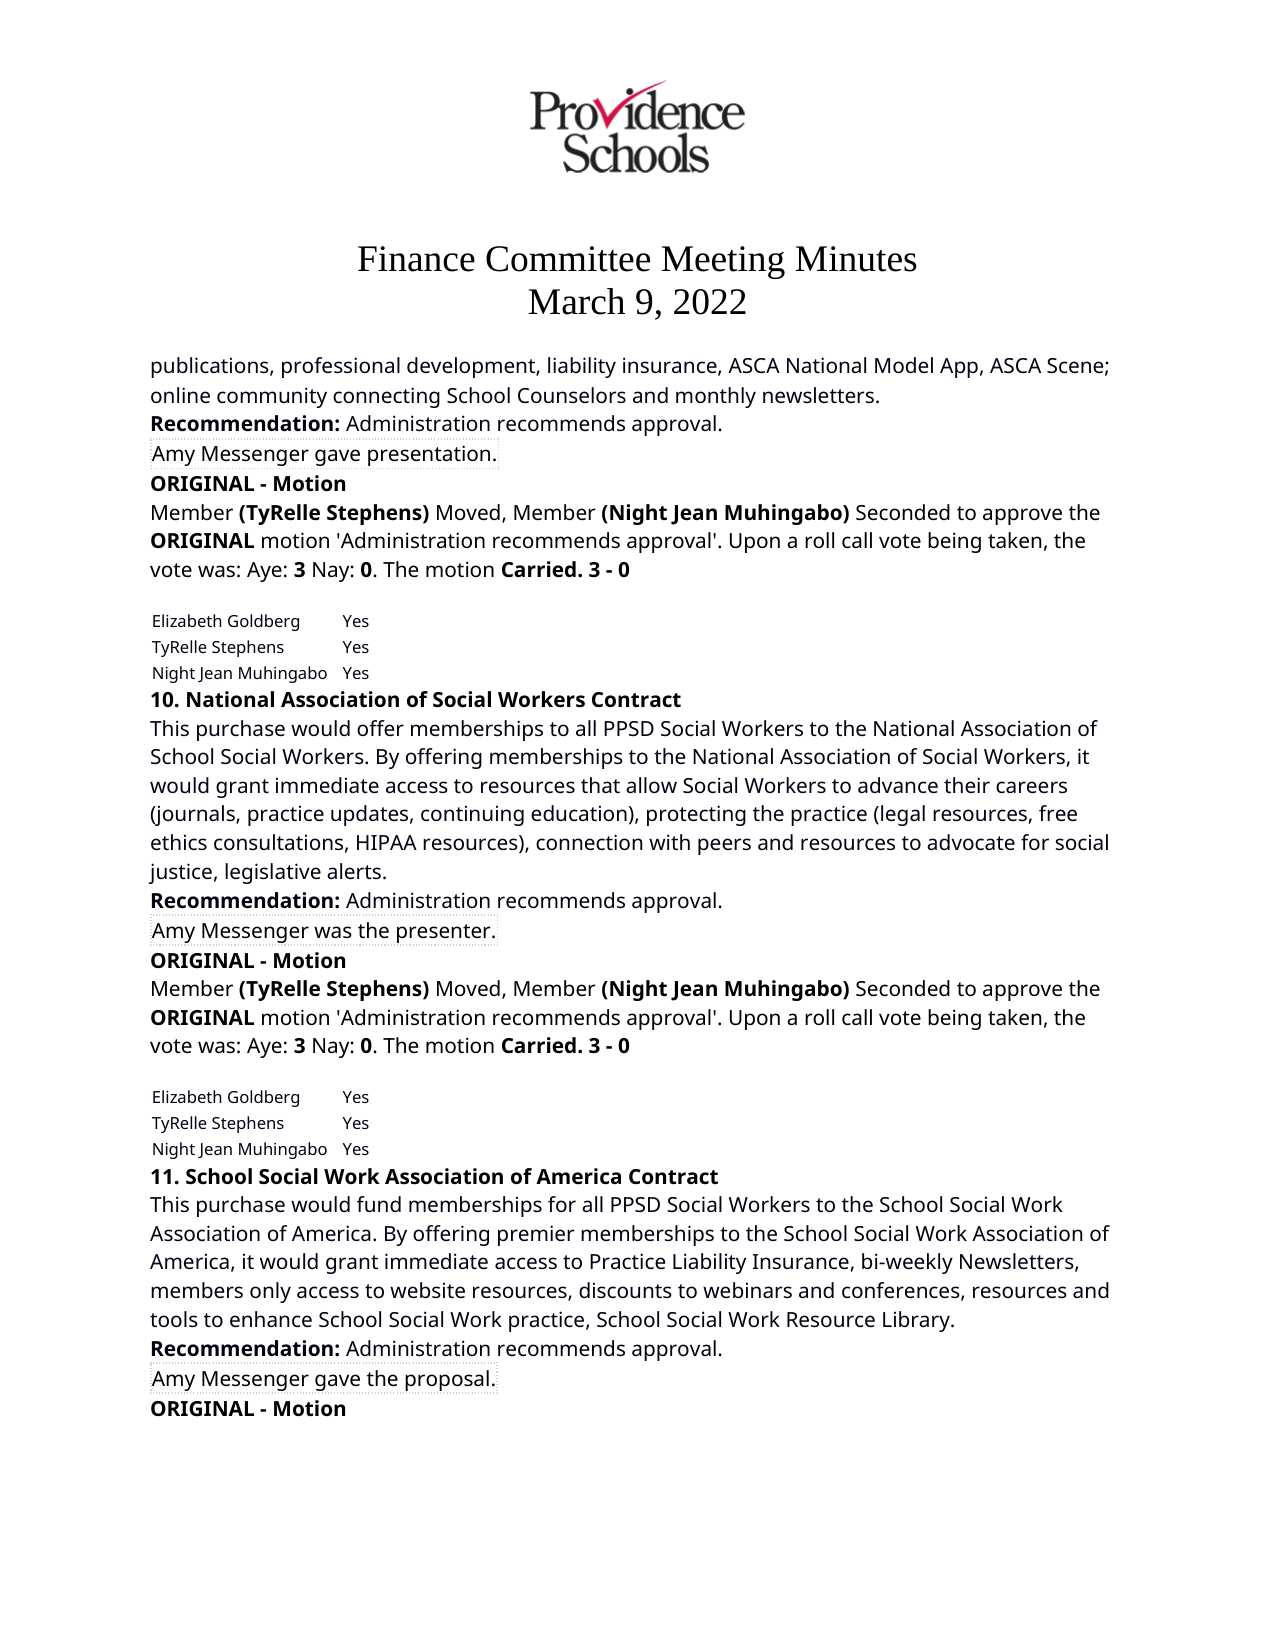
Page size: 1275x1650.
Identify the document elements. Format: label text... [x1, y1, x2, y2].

table_cell Yes [341, 1136, 375, 1162]
table_cell Night Jean Muhingabo [150, 660, 341, 686]
table_cell TyRelle Stephens [150, 1110, 341, 1136]
text Recommendation: Administration recommends approval. [150, 409, 1125, 438]
table_header Elizabeth Goldberg [150, 1085, 341, 1110]
text This purchase would fund memberships for all PPSD Social Workers to the School Social Work Association of America. By offering premier memberships to the School Social Work Association of America, it would grant immediate access to Practice Liability Insurance, bi-weekly Newsletters, members only access to website resources, discounts to webinars and conferences, resources and tools to enhance School Social Work practice, School Social Work Resource Library. [150, 1190, 1125, 1334]
table_cell TyRelle Stephens [150, 634, 341, 660]
text Member (TyRelle Stephens) Moved, Member (Night Jean Muhingabo) Seconded to approve the ORIGINAL motion 'Administration recommends approval'. Upon a roll call vote being taken, the vote was: Aye: 3 Nay: 0. The motion Carried. 3 - 0 [150, 498, 1125, 583]
table_cell Yes [341, 660, 375, 686]
text Recommendation: Administration recommends approval. [150, 886, 1125, 914]
text Amy Messenger was the presenter. [150, 914, 1125, 946]
table_header Yes [341, 1085, 375, 1110]
table_cell Yes [341, 634, 375, 660]
text 10. National Association of Social Workers Contract [150, 686, 1125, 714]
table_header Yes [341, 608, 375, 634]
text ORIGINAL - Motion [150, 469, 1125, 498]
text Recommendation: Administration recommends approval. [150, 1334, 1125, 1362]
text ORIGINAL - Motion [150, 946, 1125, 974]
text Amy Messenger gave the proposal. [150, 1362, 1125, 1394]
text This purchase would offer memberships to all PPSD Social Workers to the National Association of School Social Workers. By offering memberships to the National Association of Social Workers, it would grant immediate access to resources that allow Social Workers to advance their careers (journals, practice updates, continuing education), protecting the practice (legal resources, free ethics consultations, HIPAA resources), connection with peers and resources to advocate for social justice, legislative alerts. [150, 714, 1125, 886]
text Amy Messenger gave presentation. [150, 438, 1125, 469]
table_cell Night Jean Muhingabo [150, 1136, 341, 1162]
table_header Elizabeth Goldberg [150, 608, 341, 634]
picture [524, 75, 751, 179]
table_cell Yes [341, 1110, 375, 1136]
text 11. School Social Work Association of America Contract [150, 1162, 1125, 1190]
text Member (TyRelle Stephens) Moved, Member (Night Jean Muhingabo) Seconded to approve the ORIGINAL motion 'Administration recommends approval'. Upon a roll call vote being taken, the vote was: Aye: 3 Nay: 0. The motion Carried. 3 - 0 [150, 974, 1125, 1059]
text ORIGINAL - Motion [150, 1394, 1125, 1422]
